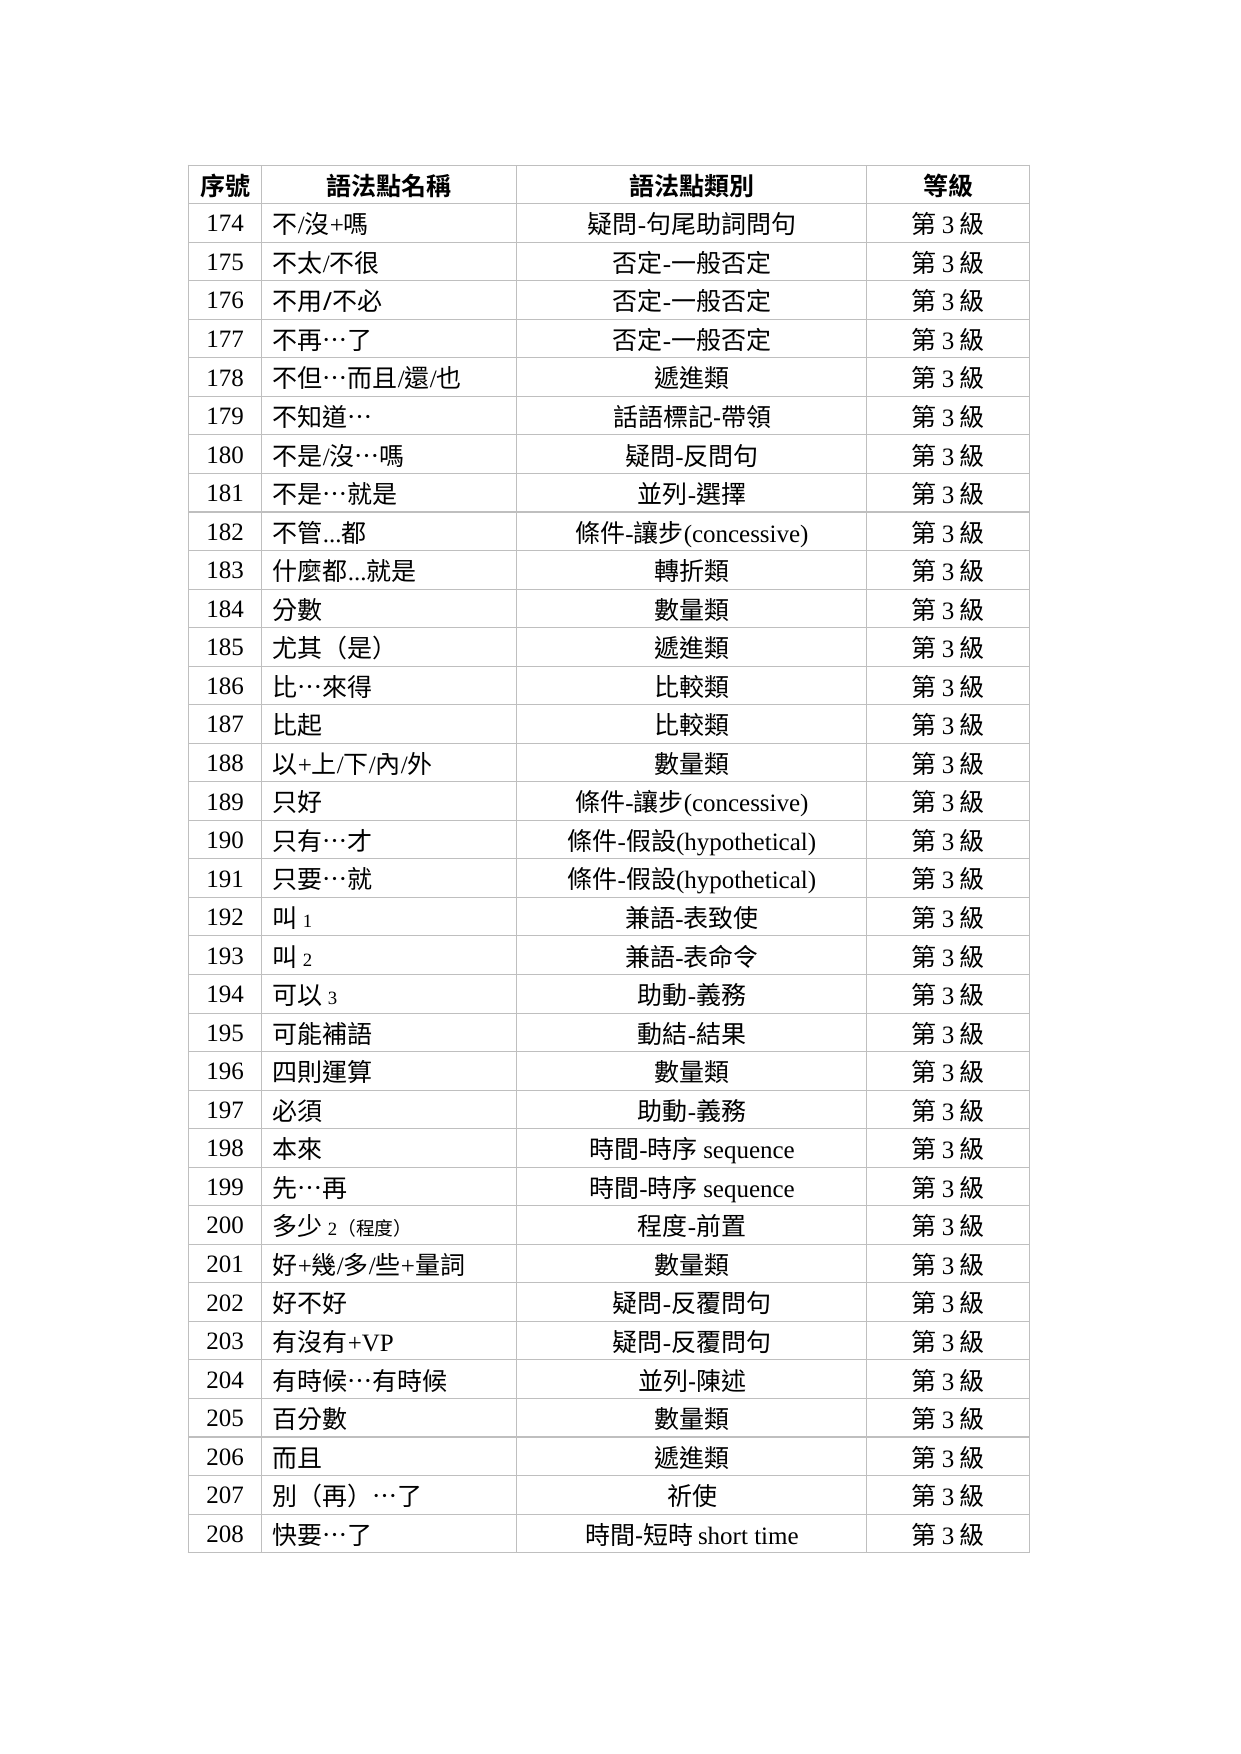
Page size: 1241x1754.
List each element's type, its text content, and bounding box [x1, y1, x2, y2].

table_cell 186 [189, 667, 261, 704]
table_cell 尤其（是） [262, 628, 516, 666]
table_cell 並列-陳述 [517, 1360, 866, 1398]
table_cell 比較類 [517, 667, 866, 704]
table_cell 184 [189, 590, 261, 627]
table_cell 208 [189, 1515, 261, 1552]
table_cell 204 [189, 1360, 261, 1398]
table_cell 條件-假設(hypothetical) [517, 821, 866, 858]
table_cell 194 [189, 975, 261, 1012]
table_cell 206 [189, 1438, 261, 1475]
table_cell 第3級 [867, 1399, 1029, 1436]
table_header 等級 [867, 166, 1029, 203]
table_cell 190 [189, 821, 261, 858]
table_cell 並列-選擇 [517, 474, 866, 511]
table_cell 不再…了 [262, 320, 516, 357]
table_cell 叫1 [262, 898, 516, 935]
table_cell 193 [189, 936, 261, 974]
table_cell 不是/沒…嗎 [262, 435, 516, 473]
table_cell 條件-讓步(concessive) [517, 782, 866, 820]
table_cell 疑問-反覆問句 [517, 1283, 866, 1321]
table_cell 話語標記-帶領 [517, 397, 866, 434]
table_cell 什麼都...就是 [262, 551, 516, 588]
table_cell 第3級 [867, 821, 1029, 858]
table_cell 第3級 [867, 1245, 1029, 1282]
table_cell 183 [189, 551, 261, 588]
table_cell 以+上/下/內/外 [262, 744, 516, 781]
table_cell 數量類 [517, 1245, 866, 1282]
table_cell 多少2（程度） [262, 1206, 516, 1244]
table_cell 好不好 [262, 1283, 516, 1321]
table_header 語法點類別 [517, 166, 866, 203]
table_cell 第3級 [867, 1168, 1029, 1205]
table_cell 198 [189, 1129, 261, 1167]
table_cell 別（再）…了 [262, 1476, 516, 1513]
table_cell 177 [189, 320, 261, 357]
table_cell 比較類 [517, 705, 866, 743]
table_cell 第3級 [867, 513, 1029, 550]
table_cell 第3級 [867, 705, 1029, 743]
table_cell 助動-義務 [517, 975, 866, 1012]
table_cell 第3級 [867, 590, 1029, 627]
table_cell 好+幾/多/些+量詞 [262, 1245, 516, 1282]
table_cell 先…再 [262, 1168, 516, 1205]
table_cell 202 [189, 1283, 261, 1321]
table_cell 百分數 [262, 1399, 516, 1436]
table_cell 第3級 [867, 1515, 1029, 1552]
table_cell 199 [189, 1168, 261, 1205]
table_cell 祈使 [517, 1476, 866, 1513]
table_cell 疑問-反問句 [517, 435, 866, 473]
table_cell 第3級 [867, 859, 1029, 897]
table_cell 時間-短時short time [517, 1515, 866, 1552]
table_cell 四則運算 [262, 1052, 516, 1089]
table_cell 只有…才 [262, 821, 516, 858]
table_cell 不但…而且/還/也 [262, 358, 516, 396]
table_cell 程度-前置 [517, 1206, 866, 1244]
table_cell 比起 [262, 705, 516, 743]
table_cell 只好 [262, 782, 516, 820]
table_cell 175 [189, 243, 261, 280]
table_cell 條件-假設(hypothetical) [517, 859, 866, 897]
table_cell 助動-義務 [517, 1091, 866, 1128]
table_cell 否定-一般否定 [517, 243, 866, 280]
table_cell 必須 [262, 1091, 516, 1128]
table_cell 205 [189, 1399, 261, 1436]
table_cell 第3級 [867, 281, 1029, 319]
table_cell 動結-結果 [517, 1014, 866, 1051]
table_cell 第3級 [867, 1129, 1029, 1167]
table_cell 188 [189, 744, 261, 781]
table_cell 181 [189, 474, 261, 511]
table_cell 比…來得 [262, 667, 516, 704]
table_cell 第3級 [867, 1283, 1029, 1321]
table_cell 有時候…有時候 [262, 1360, 516, 1398]
table_cell 不用/不必 [262, 281, 516, 319]
table_cell 192 [189, 898, 261, 935]
table_cell 數量類 [517, 1399, 866, 1436]
table_cell 不管...都 [262, 513, 516, 550]
table_cell 197 [189, 1091, 261, 1128]
table_cell 第3級 [867, 744, 1029, 781]
table_cell 分數 [262, 590, 516, 627]
table_cell 可以3 [262, 975, 516, 1012]
table_cell 數量類 [517, 744, 866, 781]
table_cell 174 [189, 204, 261, 242]
table_cell 數量類 [517, 1052, 866, 1089]
table_cell 185 [189, 628, 261, 666]
table_cell 第3級 [867, 243, 1029, 280]
table_cell 178 [189, 358, 261, 396]
table_cell 180 [189, 435, 261, 473]
table_cell 可能補語 [262, 1014, 516, 1051]
table_cell 第3級 [867, 1052, 1029, 1089]
table_cell 遞進類 [517, 358, 866, 396]
table_cell 第3級 [867, 782, 1029, 820]
table_cell 兼語-表致使 [517, 898, 866, 935]
table_cell 快要…了 [262, 1515, 516, 1552]
table_cell 第3級 [867, 1014, 1029, 1051]
table_cell 第3級 [867, 358, 1029, 396]
table_cell 第3級 [867, 551, 1029, 588]
table_cell 轉折類 [517, 551, 866, 588]
table_cell 207 [189, 1476, 261, 1513]
table_cell 第3級 [867, 1476, 1029, 1513]
table_cell 196 [189, 1052, 261, 1089]
table_cell 不知道… [262, 397, 516, 434]
table_cell 第3級 [867, 474, 1029, 511]
table_cell 第3級 [867, 936, 1029, 974]
table_cell 第3級 [867, 667, 1029, 704]
table_cell 時間-時序 sequence [517, 1129, 866, 1167]
table_cell 187 [189, 705, 261, 743]
table_cell 第3級 [867, 1091, 1029, 1128]
table_cell 疑問-反覆問句 [517, 1322, 866, 1359]
table_cell 疑問-句尾助詞問句 [517, 204, 866, 242]
table_header 序號 [189, 166, 261, 203]
table_cell 第3級 [867, 320, 1029, 357]
table_cell 195 [189, 1014, 261, 1051]
table_cell 176 [189, 281, 261, 319]
table_cell 203 [189, 1322, 261, 1359]
table_cell 189 [189, 782, 261, 820]
table_cell 第3級 [867, 1360, 1029, 1398]
table_cell 而且 [262, 1438, 516, 1475]
table_cell 第3級 [867, 1206, 1029, 1244]
table_cell 第3級 [867, 1438, 1029, 1475]
table_cell 否定-一般否定 [517, 320, 866, 357]
table_cell 第3級 [867, 898, 1029, 935]
table_cell 兼語-表命令 [517, 936, 866, 974]
table_header 語法點名稱 [262, 166, 516, 203]
table_cell 不是…就是 [262, 474, 516, 511]
table_cell 不/沒+嗎 [262, 204, 516, 242]
table_cell 只要…就 [262, 859, 516, 897]
table_cell 數量類 [517, 590, 866, 627]
table_cell 191 [189, 859, 261, 897]
table_cell 201 [189, 1245, 261, 1282]
table_cell 叫2 [262, 936, 516, 974]
table_cell 第3級 [867, 975, 1029, 1012]
table_cell 200 [189, 1206, 261, 1244]
table_cell 182 [189, 513, 261, 550]
table_cell 179 [189, 397, 261, 434]
table_cell 本來 [262, 1129, 516, 1167]
table_cell 第3級 [867, 397, 1029, 434]
table_cell 第3級 [867, 1322, 1029, 1359]
table_cell 第3級 [867, 435, 1029, 473]
table_cell 第3級 [867, 628, 1029, 666]
table_cell 有沒有+VP [262, 1322, 516, 1359]
table_cell 遞進類 [517, 628, 866, 666]
table_cell 遞進類 [517, 1438, 866, 1475]
table_cell 時間-時序 sequence [517, 1168, 866, 1205]
table_cell 條件-讓步(concessive) [517, 513, 866, 550]
table_cell 不太/不很 [262, 243, 516, 280]
table_cell 否定-一般否定 [517, 281, 866, 319]
table_cell 第3級 [867, 204, 1029, 242]
